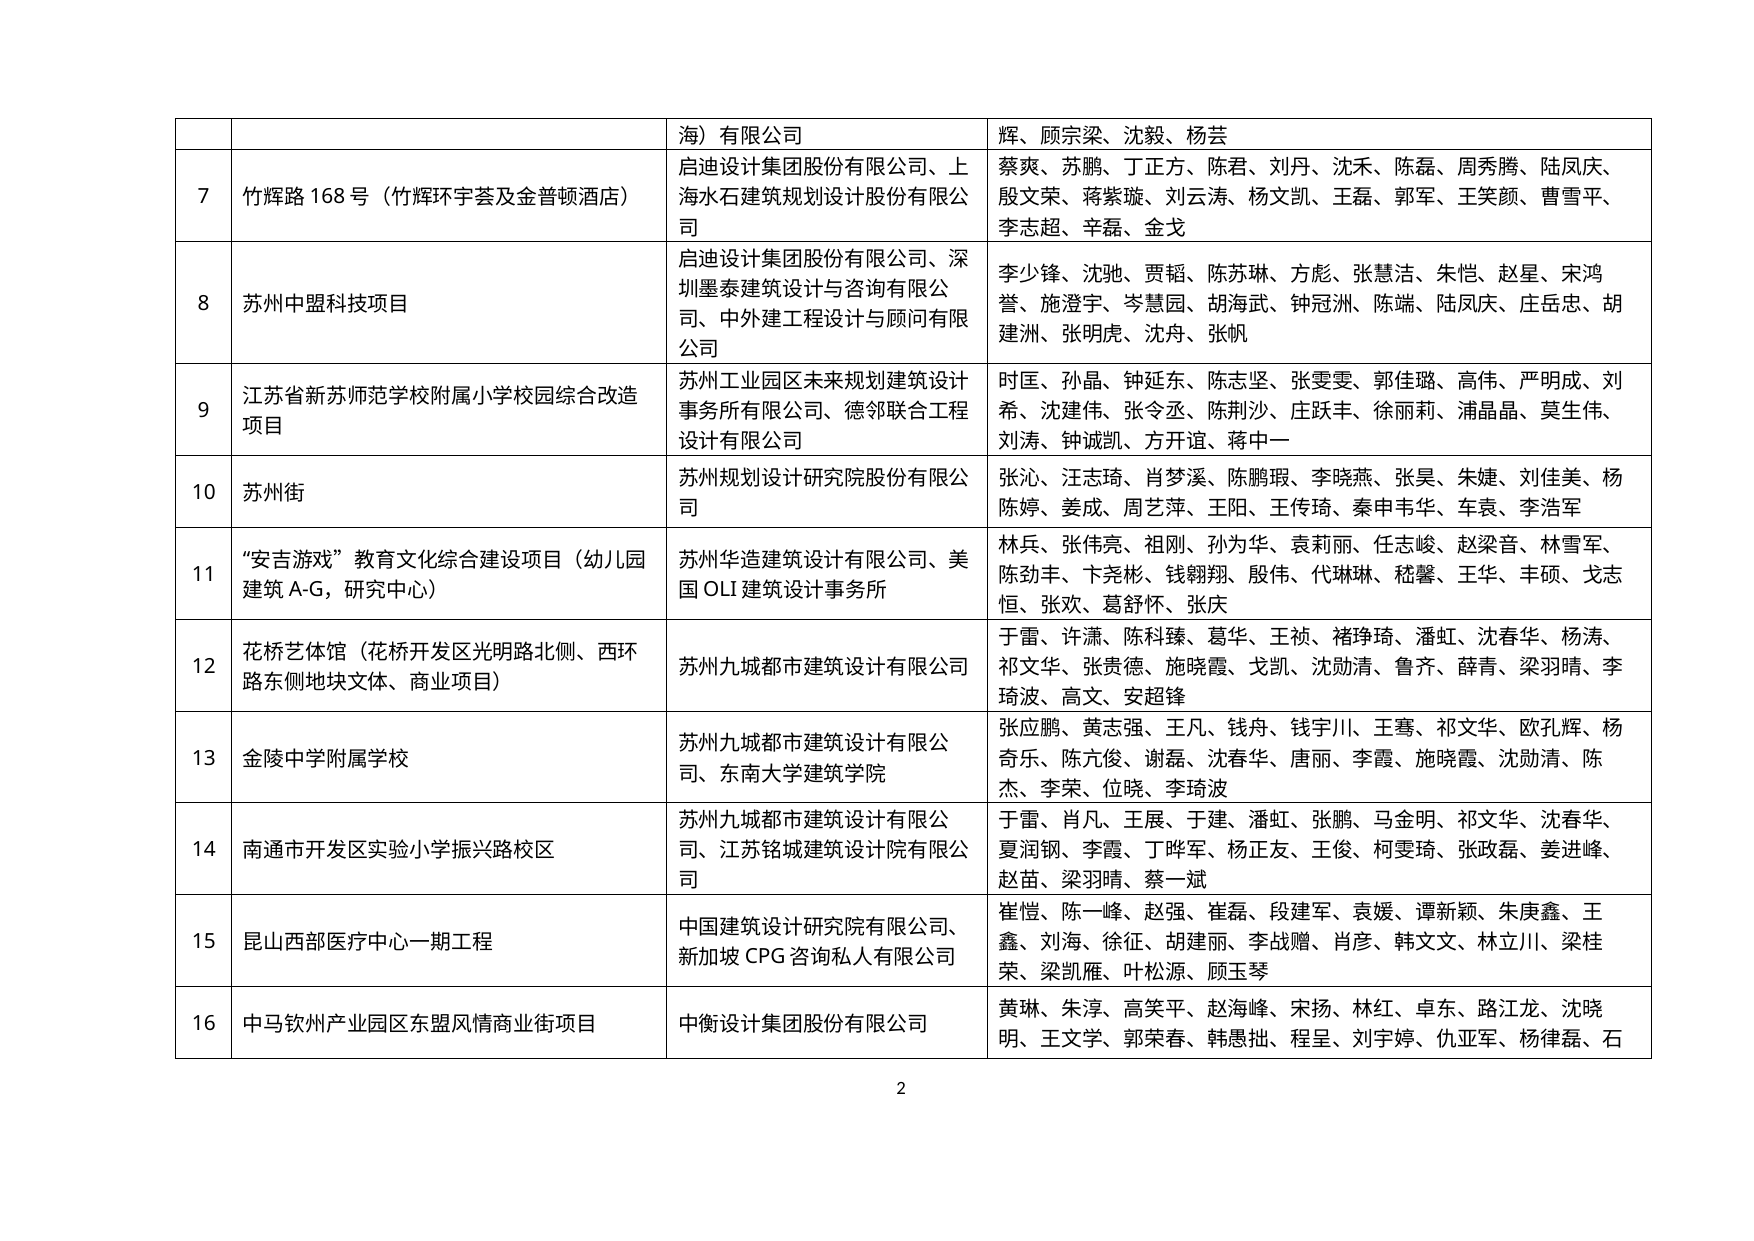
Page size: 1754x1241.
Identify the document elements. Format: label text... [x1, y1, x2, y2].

table_cell 李少锋、沈驰、贾韬、陈苏琳、方彪、张慧洁、朱恺、赵星、宋鸿誉、施澄宇、岑慧园、胡海武、钟冠洲、陈端、陆凤庆、庄岳忠、胡建洲、张明虎、沈舟、张帆 [988, 242, 1651, 363]
table_cell 崔愷、陈一峰、赵强、崔磊、段建军、袁媛、谭新颖、朱庚鑫、王鑫、刘海、徐征、胡建丽、李战赠、肖彦、韩文文、林立川、梁桂荣、梁凯雁、叶松源、顾玉琴 [988, 895, 1651, 986]
table_cell 花桥艺体馆（花桥开发区光明路北侧、西环路东侧地块文体、商业项目） [232, 620, 666, 711]
table_cell 苏州街 [232, 456, 666, 527]
table_cell “安吉游戏”教育文化综合建设项目（幼儿园建筑A-G，研究中心） [232, 528, 666, 619]
table_cell 张应鹏、黄志强、王凡、钱舟、钱宇川、王骞、祁文华、欧孔辉、杨奇乐、陈亢俊、谢磊、沈春华、唐丽、李霞、施晓霞、沈勋清、陈杰、李荣、位晓、李琦波 [988, 712, 1651, 802]
table_cell 苏州九城都市建筑设计有限公司 [667, 620, 987, 711]
table_cell 中马钦州产业园区东盟风情商业街项目 [232, 987, 666, 1058]
table_cell 13 [176, 712, 231, 802]
table_cell 江苏省新苏师范学校附属小学校园综合改造项目 [232, 364, 666, 454]
table_cell 蔡爽、苏鹏、丁正方、陈君、刘丹、沈禾、陈磊、周秀腾、陆凤庆、殷文荣、蒋紫璇、刘云涛、杨文凯、王磊、郭军、王笑颜、曹雪平、李志超、辛磊、金戈 [988, 150, 1651, 241]
table_cell 9 [176, 364, 231, 454]
table_cell 苏州工业园区未来规划建筑设计事务所有限公司、德邻联合工程设计有限公司 [667, 364, 987, 454]
table_cell 金陵中学附属学校 [232, 712, 666, 802]
table_cell 苏州规划设计研究院股份有限公司 [667, 456, 987, 527]
table_cell 15 [176, 895, 231, 986]
table_cell 昆山西部医疗中心一期工程 [232, 895, 666, 986]
table_cell 14 [176, 803, 231, 894]
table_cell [232, 119, 666, 149]
table_cell 8 [176, 242, 231, 363]
table_cell 南通市开发区实验小学振兴路校区 [232, 803, 666, 894]
table_cell 12 [176, 620, 231, 711]
table_cell 中国建筑设计研究院有限公司、新加坡CPG咨询私人有限公司 [667, 895, 987, 986]
table_cell 苏州九城都市建筑设计有限公司、东南大学建筑学院 [667, 712, 987, 802]
table_cell 于雷、许潇、陈科臻、葛华、王祯、褚琤琦、潘虹、沈春华、杨涛、祁文华、张贵德、施晓霞、戈凯、沈勋清、鲁齐、薛青、梁羽晴、李琦波、高文、安超锋 [988, 620, 1651, 711]
table_cell 7 [176, 150, 231, 241]
table_cell 6 [176, 119, 231, 149]
table_cell 10 [176, 456, 231, 527]
table_cell 苏州九城都市建筑设计有限公司、江苏铭城建筑设计院有限公司 [667, 803, 987, 894]
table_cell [988, 987, 1651, 1058]
table_cell 苏州华造建筑设计有限公司、美国OLI建筑设计事务所 [667, 528, 987, 619]
table_cell 时匡、孙晶、钟延东、陈志坚、张雯雯、郭佳璐、高伟、严明成、刘希、沈建伟、张令丞、陈荆沙、庄跃丰、徐丽莉、浦晶晶、莫生伟、刘涛、钟诚凯、方开谊、蒋中一 [988, 364, 1651, 454]
table_cell 于雷、肖凡、王展、于建、潘虹、张鹏、马金明、祁文华、沈春华、夏润钢、李霞、丁晔军、杨正友、王俊、柯雯琦、张政磊、姜进峰、赵苗、梁羽晴、蔡一斌 [988, 803, 1651, 894]
table_cell 中衡设计集团股份有限公司 [667, 987, 987, 1058]
table_cell 竹辉路168号（竹辉环宇荟及金普顿酒店） [232, 150, 666, 241]
table_cell 11 [176, 528, 231, 619]
table_cell 启迪设计集团股份有限公司、深圳墨泰建筑设计与咨询有限公司、中外建工程设计与顾问有限公司 [667, 242, 987, 363]
table_cell 林兵、张伟亮、祖刚、孙为华、袁莉丽、任志峻、赵梁音、林雪军、陈劲丰、卞尧彬、钱翱翔、殷伟、代琳琳、嵇馨、王华、丰硕、戈志恒、张欢、葛舒怀、张庆 [988, 528, 1651, 619]
table_cell 张沁、汪志琦、肖梦溪、陈鹏瑕、李晓燕、张昊、朱婕、刘佳美、杨陈婷、姜成、周艺萍、王阳、王传琦、秦申韦华、车袁、李浩军 [988, 456, 1651, 527]
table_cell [988, 119, 1651, 149]
table_cell 启迪设计集团股份有限公司、上海水石建筑规划设计股份有限公司 [667, 150, 987, 241]
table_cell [667, 119, 987, 149]
table_cell 苏州中盟科技项目 [232, 242, 666, 363]
table_cell 16 [176, 987, 231, 1058]
